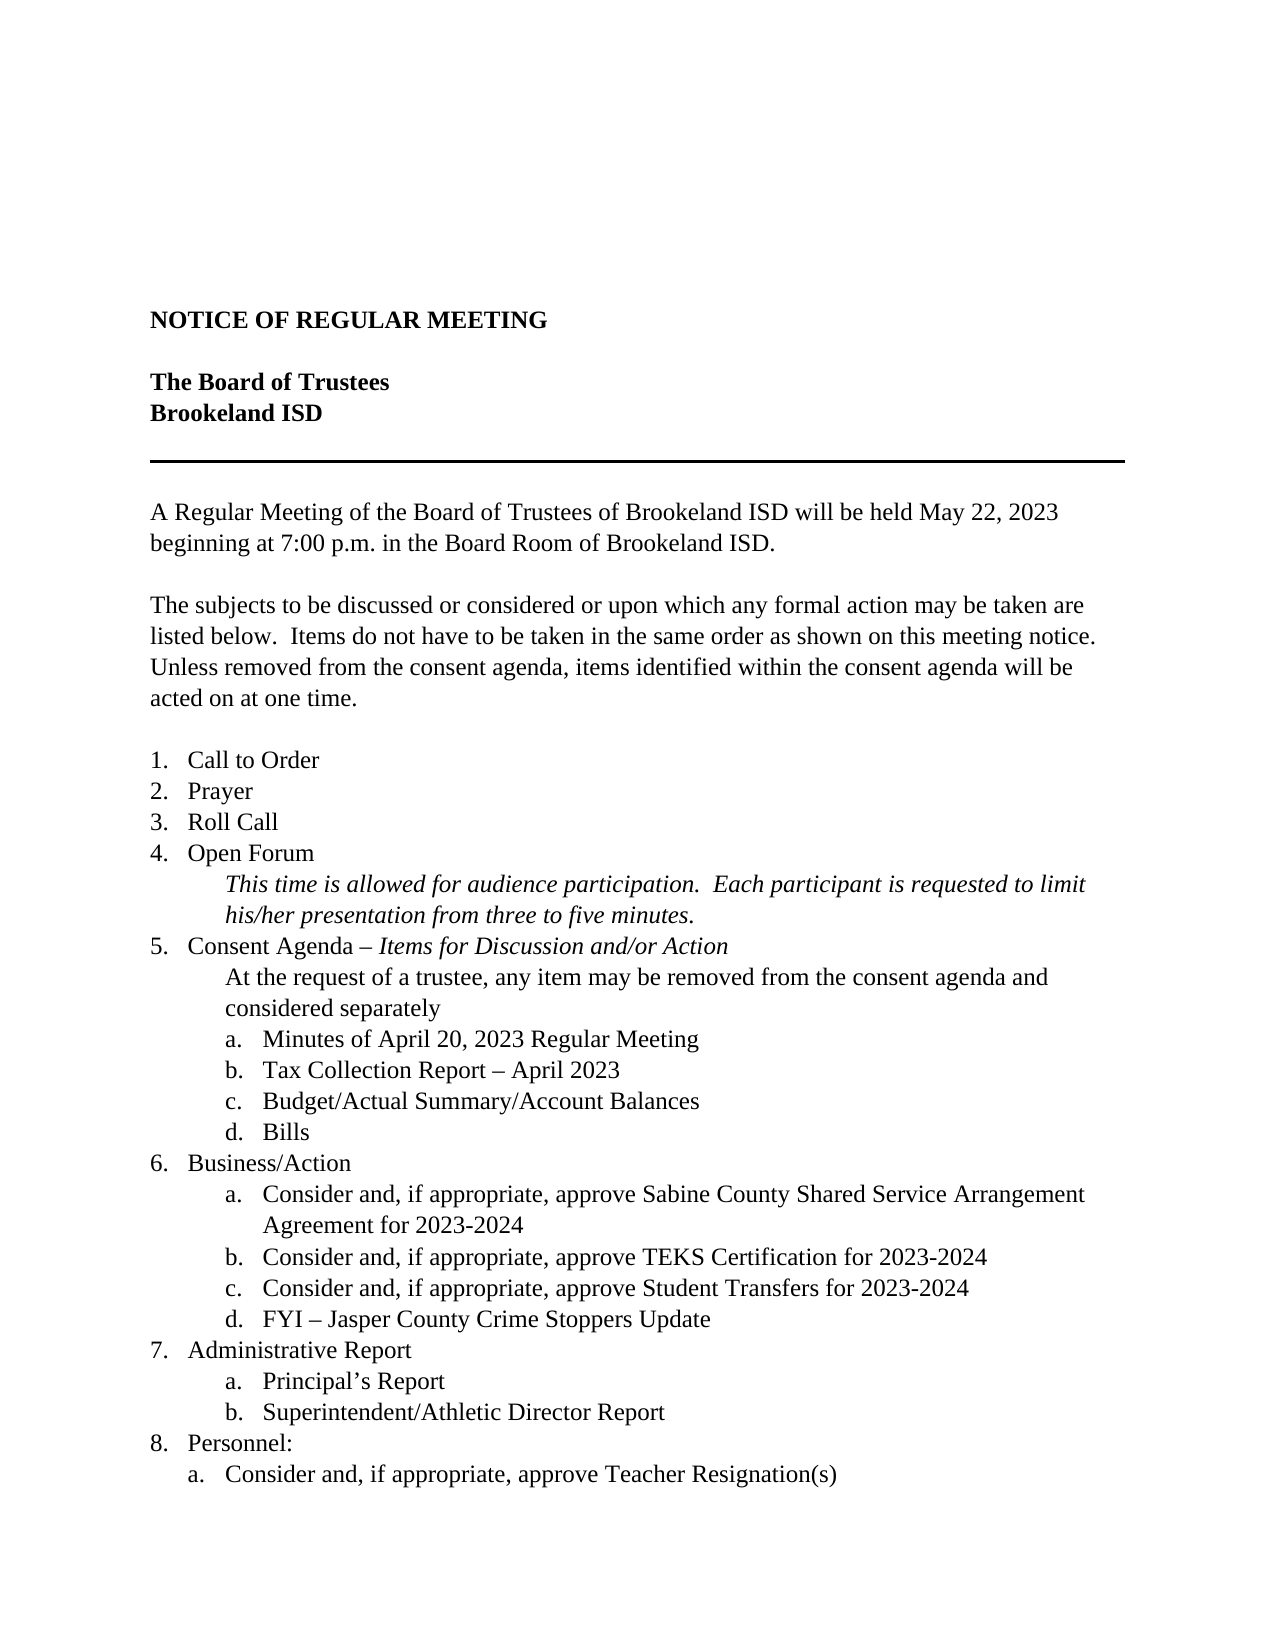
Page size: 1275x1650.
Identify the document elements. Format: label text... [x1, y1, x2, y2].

text NOTICE OF REGULAR MEETING [150, 305, 1125, 334]
list Consent Agenda – Items for Discussion and/or Action [150, 931, 1125, 960]
list Call to Order [150, 745, 1125, 774]
list Minutes of April 20, 2023 Regular Meeting [225, 1024, 1125, 1053]
list Consider and, if appropriate, approve TEKS Certification for 2023-2024 [225, 1242, 1125, 1270]
list Consider and, if appropriate, approve Student Transfers for 2023-2024 [225, 1273, 1125, 1301]
list Prayer [150, 776, 1125, 805]
text Brookeland ISD [150, 398, 1125, 427]
list Principal’s Report [225, 1366, 1125, 1394]
list Administrative Report [150, 1335, 1125, 1363]
list Bills [225, 1117, 1125, 1146]
list Business/Action [150, 1148, 1125, 1177]
list Consider and, if appropriate, approve Teacher Resignation(s) [187, 1459, 1125, 1488]
list Superintendent/Athletic Director Report [225, 1397, 1125, 1426]
list Consider and, if appropriate, approve Sabine County Shared Service Arrangement Agreement for 2023-2024 [225, 1179, 1125, 1239]
text At the request of a trustee, any item may be removed from the consent agenda and considered separately [225, 962, 1125, 1022]
list Tax Collection Report – April 2023 [225, 1055, 1125, 1084]
list Budget/Actual Summary/Account Balances [225, 1086, 1125, 1115]
list FYI – Jasper County Crime Stoppers Update [225, 1304, 1125, 1332]
text The subjects to be discussed or considered or upon which any formal action may be taken are listed below. Items do not have to be taken in the same order as shown on this meeting notice. Unless removed from the consent agenda, items identified within the consent agenda will be acted on at one time. [150, 590, 1125, 712]
list Open Forum [150, 838, 1125, 867]
text The Board of Trustees [150, 367, 1125, 396]
list Roll Call [150, 807, 1125, 836]
text This time is allowed for audience participation. Each participant is requested to limit his/her presentation from three to five minutes. [225, 869, 1125, 929]
list Personnel: [150, 1428, 1125, 1457]
text A Regular Meeting of the Board of Trustees of Brookeland ISD will be held May 22, 2023 beginning at 7:00 p.m. in the Board Room of Brookeland ISD. [150, 497, 1125, 556]
